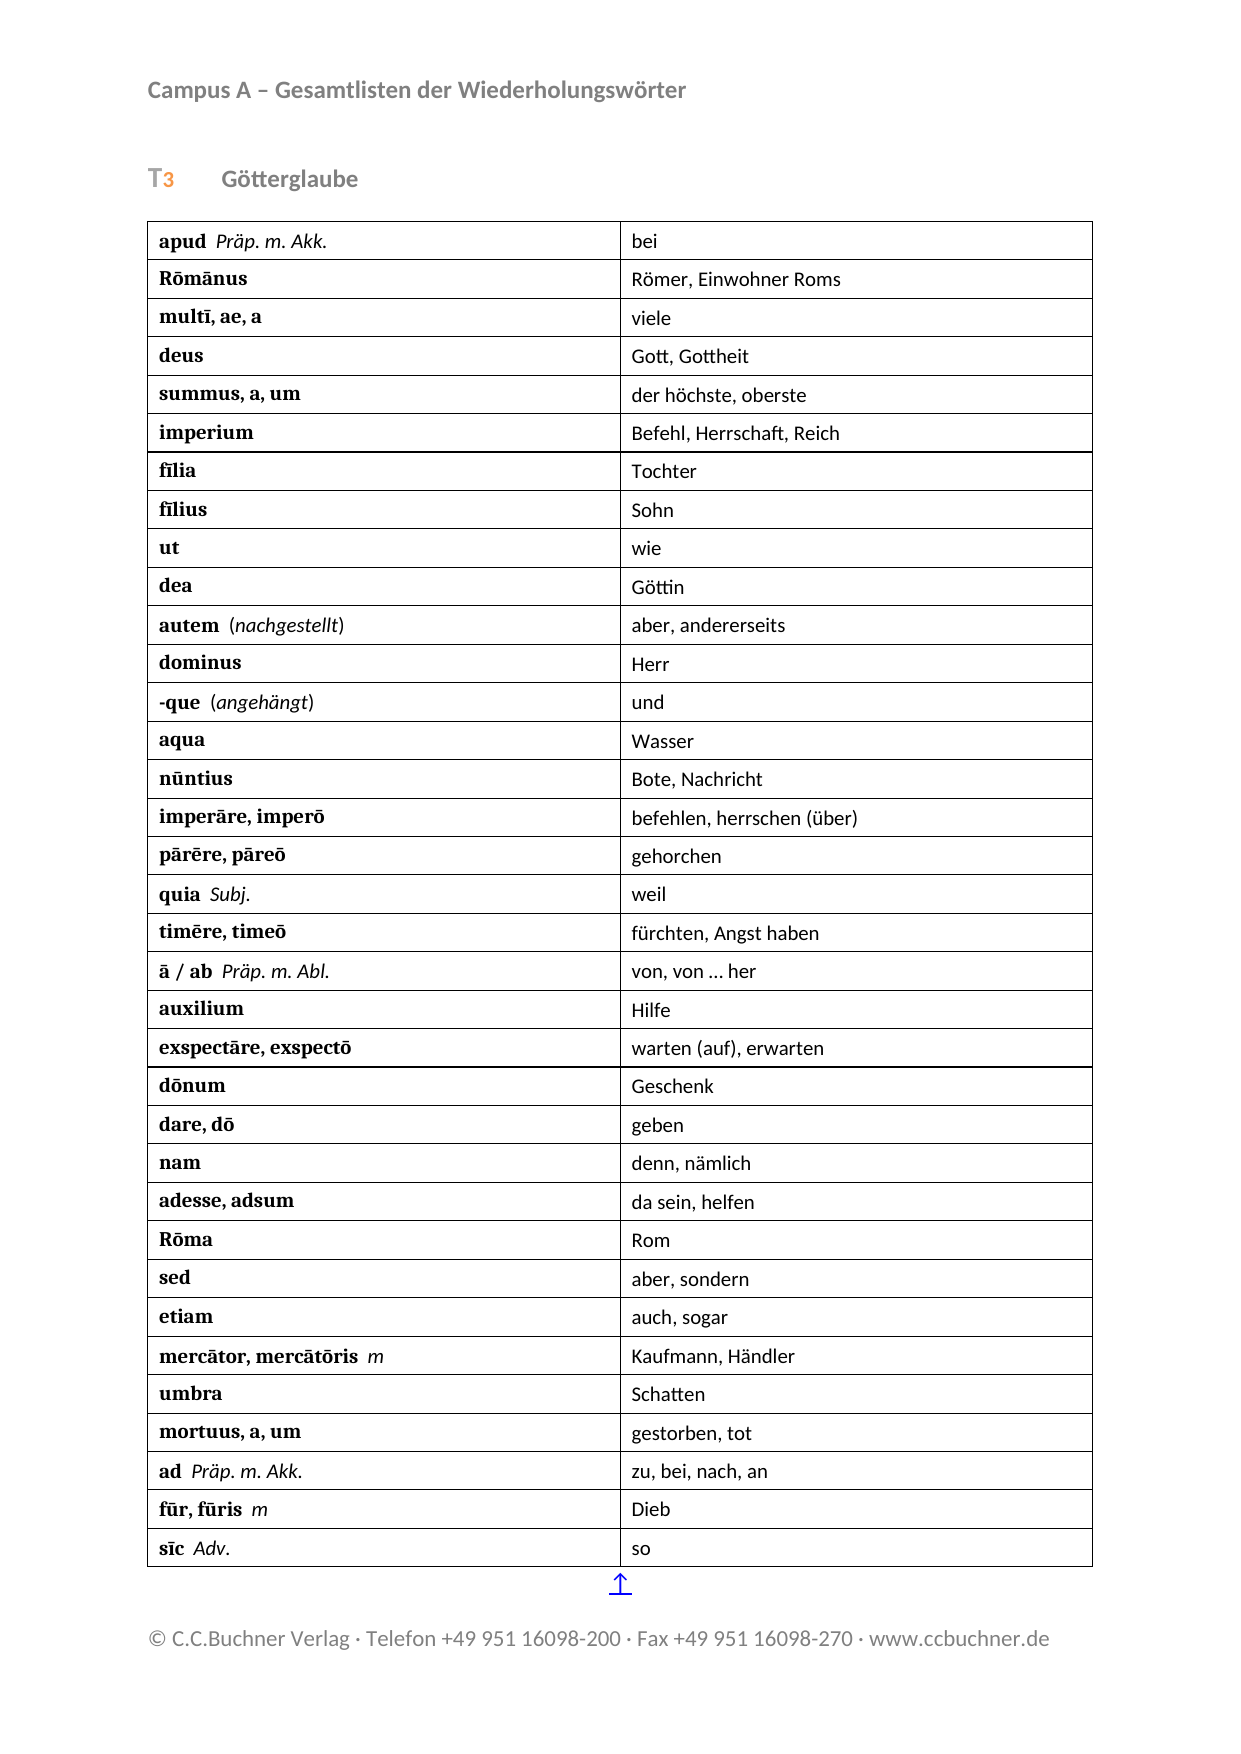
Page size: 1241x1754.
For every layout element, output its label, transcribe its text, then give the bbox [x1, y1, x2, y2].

table_cell mercātor, mercātōris m [148, 1337, 620, 1374]
table_cell ut [148, 529, 620, 567]
table_cell warten (auf), erwarten [621, 1029, 1092, 1066]
table_cell fūr, fūris m [148, 1490, 620, 1528]
table_header apud Präp. m. Akk. [148, 222, 620, 259]
table_header bei [621, 222, 1092, 259]
table_cell dare, dō [148, 1106, 620, 1143]
table_cell auxilium [148, 991, 620, 1028]
table_cell imperium [148, 414, 620, 451]
table_cell -que (angehängt) [148, 683, 620, 721]
table_cell ad Präp. m. Akk. [148, 1452, 620, 1489]
table_cell autem (nachgestellt) [148, 606, 620, 644]
table_cell deus [148, 337, 620, 374]
table_cell exspectāre, exspectō [148, 1029, 620, 1066]
table_cell Bote, Nachricht [621, 760, 1092, 797]
table_cell so [621, 1529, 1092, 1566]
text T3 Götterglaube [148, 118, 1092, 195]
table_cell dea [148, 568, 620, 605]
table_cell zu, bei, nach, an [621, 1452, 1092, 1489]
table_cell Schatten [621, 1375, 1092, 1412]
table_cell Tochter [621, 453, 1092, 490]
table_cell Rōma [148, 1221, 620, 1259]
table_cell weil [621, 875, 1092, 913]
table_cell etiam [148, 1298, 620, 1336]
text ↑ [148, 1567, 1093, 1598]
table_cell pārēre, pāreō [148, 837, 620, 874]
table_cell auch, sogar [621, 1298, 1092, 1336]
table_cell fīlia [148, 453, 620, 490]
table_cell Wasser [621, 722, 1092, 759]
table_cell fīlius [148, 491, 620, 528]
table_cell Rom [621, 1221, 1092, 1259]
table_cell fürchten, Angst haben [621, 914, 1092, 951]
table_cell Sohn [621, 491, 1092, 528]
table_cell von, von … her [621, 952, 1092, 989]
table_cell Göttin [621, 568, 1092, 605]
table_cell sīc Adv. [148, 1529, 620, 1566]
table_cell dōnum [148, 1068, 620, 1105]
table_cell Kaufmann, Händler [621, 1337, 1092, 1374]
table_cell und [621, 683, 1092, 721]
table_cell imperāre, imperō [148, 799, 620, 836]
table_cell quia Subj. [148, 875, 620, 913]
table_cell wie [621, 529, 1092, 567]
table_cell ā / ab Präp. m. Abl. [148, 952, 620, 989]
table_cell Befehl, Herrschaft, Reich [621, 414, 1092, 451]
table_cell nam [148, 1144, 620, 1182]
table_cell da sein, helfen [621, 1183, 1092, 1220]
table_cell summus, a, um [148, 376, 620, 413]
table_cell Gott, Gottheit [621, 337, 1092, 374]
table_cell gestorben, tot [621, 1414, 1092, 1451]
table_cell denn, nämlich [621, 1144, 1092, 1182]
table_cell adesse, adsum [148, 1183, 620, 1220]
table_cell aqua [148, 722, 620, 759]
table_cell sed [148, 1260, 620, 1297]
table_cell befehlen, herrschen (über) [621, 799, 1092, 836]
table_cell Römer, Einwohner Roms [621, 260, 1092, 298]
table_cell multī, ae, a [148, 299, 620, 336]
table_cell nūntius [148, 760, 620, 797]
table_cell mortuus, a, um [148, 1414, 620, 1451]
table_cell aber, andererseits [621, 606, 1092, 644]
table_cell der höchste, oberste [621, 376, 1092, 413]
table_cell Rōmānus [148, 260, 620, 298]
table_cell Herr [621, 645, 1092, 682]
table_cell gehorchen [621, 837, 1092, 874]
table_cell Geschenk [621, 1068, 1092, 1105]
table_cell dominus [148, 645, 620, 682]
table_cell geben [621, 1106, 1092, 1143]
table_cell Hilfe [621, 991, 1092, 1028]
table_cell umbra [148, 1375, 620, 1412]
table_cell timēre, timeō [148, 914, 620, 951]
table_cell Dieb [621, 1490, 1092, 1528]
table_cell viele [621, 299, 1092, 336]
table_cell aber, sondern [621, 1260, 1092, 1297]
